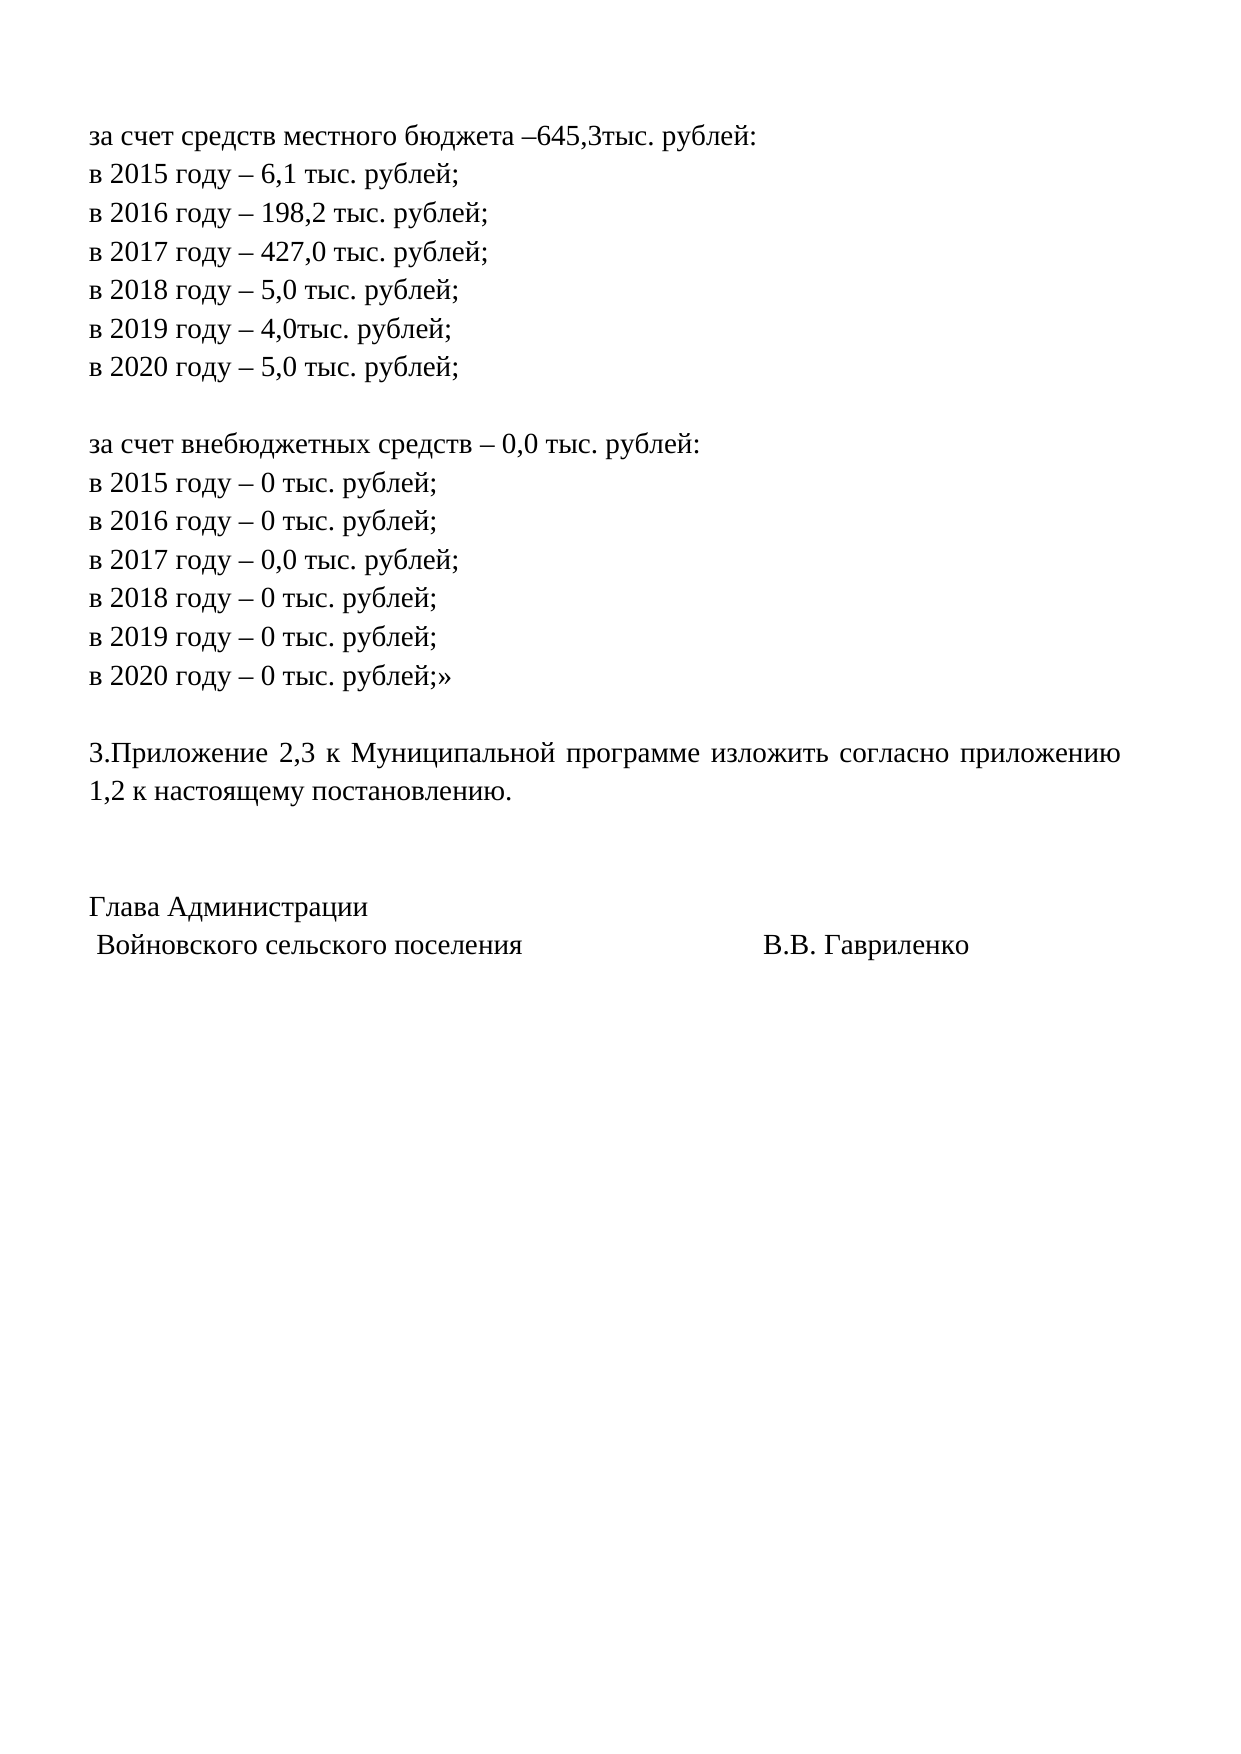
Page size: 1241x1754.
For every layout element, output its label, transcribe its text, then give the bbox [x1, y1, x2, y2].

text за счет средств местного бюджета –645,3тыс. рублей: [89, 118, 1122, 152]
text Глава Администрации [89, 889, 1122, 922]
text в 2019 году – 4,0тыс. рублей; [89, 311, 1122, 344]
text в 2017 году – 427,0 тыс. рублей; [89, 234, 1122, 267]
text за счет внебюджетных средств – 0,0 тыс. рублей: [89, 426, 1122, 460]
text 3.Приложение 2,3 к Муниципальной программе изложить согласно приложению 1,2 к настоящему постановлению. [89, 735, 1122, 807]
text в 2015 году – 0 тыс. рублей; [89, 465, 1122, 498]
text Войновского сельского поселения В.В. Гавриленко [89, 927, 1122, 961]
text в 2017 году – 0,0 тыс. рублей; [89, 542, 1122, 576]
text в 2016 году – 0 тыс. рублей; [89, 503, 1122, 537]
text в 2018 году – 5,0 тыс. рублей; [89, 272, 1122, 306]
text в 2016 году – 198,2 тыс. рублей; [89, 195, 1122, 229]
text в 2020 году – 0 тыс. рублей;» [89, 658, 1122, 691]
text в 2015 году – 6,1 тыс. рублей; [89, 157, 1122, 190]
text в 2018 году – 0 тыс. рублей; [89, 581, 1122, 614]
text в 2020 году – 5,0 тыс. рублей; [89, 349, 1122, 383]
text в 2019 году – 0 тыс. рублей; [89, 619, 1122, 653]
